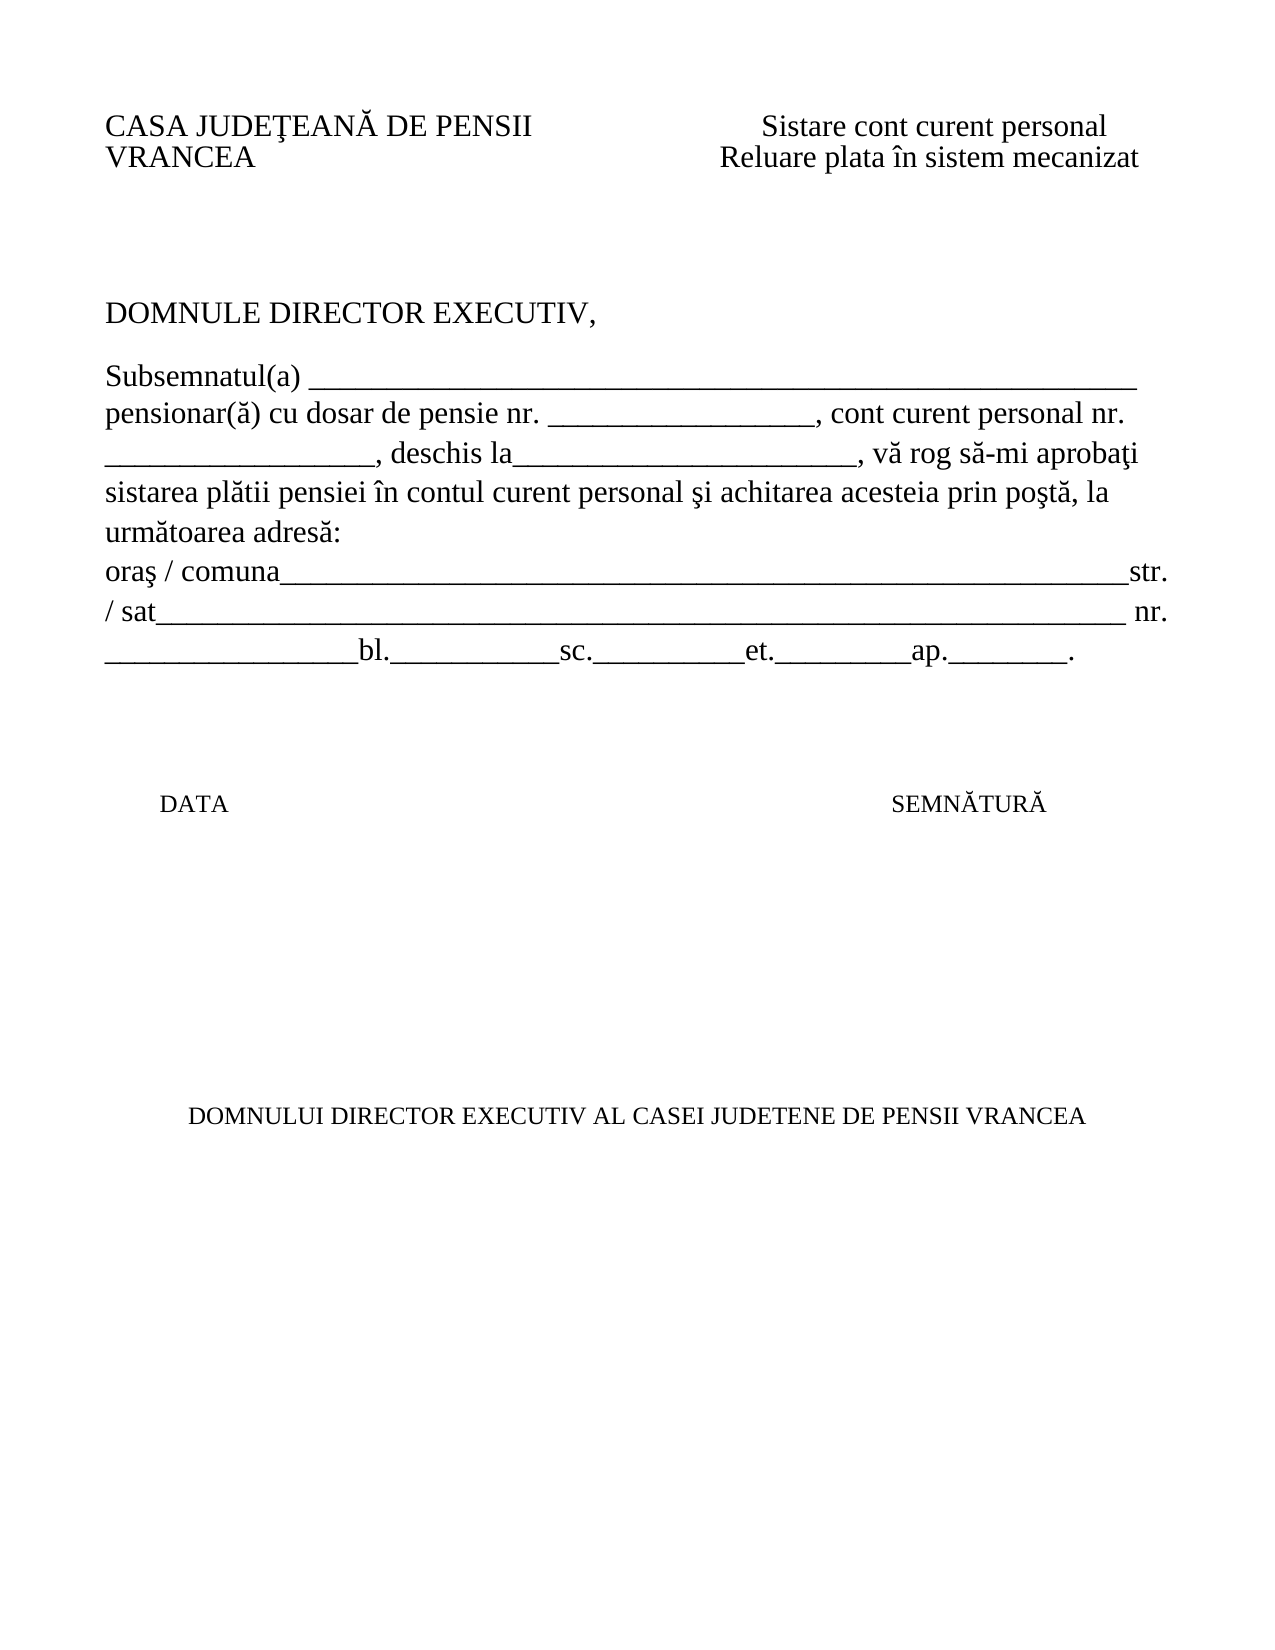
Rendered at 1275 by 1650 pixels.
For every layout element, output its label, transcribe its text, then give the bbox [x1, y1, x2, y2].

text pensionar(ă) cu dosar de pensie nr. , cont curent personal nr. [105, 392, 1170, 432]
text oraş / comuna str. [105, 550, 1170, 590]
text DATA SEMNĂTURĂ [105, 787, 1170, 818]
text DOMNULUI DIRECTOR EXECUTIV AL CASEI JUDETENE DE PENSII VRANCEA [105, 1100, 1170, 1131]
text bl. sc. et. ap. . [105, 629, 1170, 669]
text CASA JUDEŢEANĂ DE PENSII Sistare cont curent personal [105, 111, 1170, 142]
text sistarea plătii pensiei în contul curent personal şi achitarea acesteia prin poştă, la următoarea adresă: [105, 471, 1170, 550]
text VRANCEA Reluare plata în sistem mecanizat [105, 142, 1170, 174]
text / sat nr. [105, 590, 1170, 629]
text DOMNULE DIRECTOR EXECUTIV, [105, 299, 1170, 330]
text Subsemnatul(a) _____________________________________________________ [105, 361, 1170, 392]
text , deschis la , vă rog să-mi aprobaţi [105, 432, 1170, 471]
